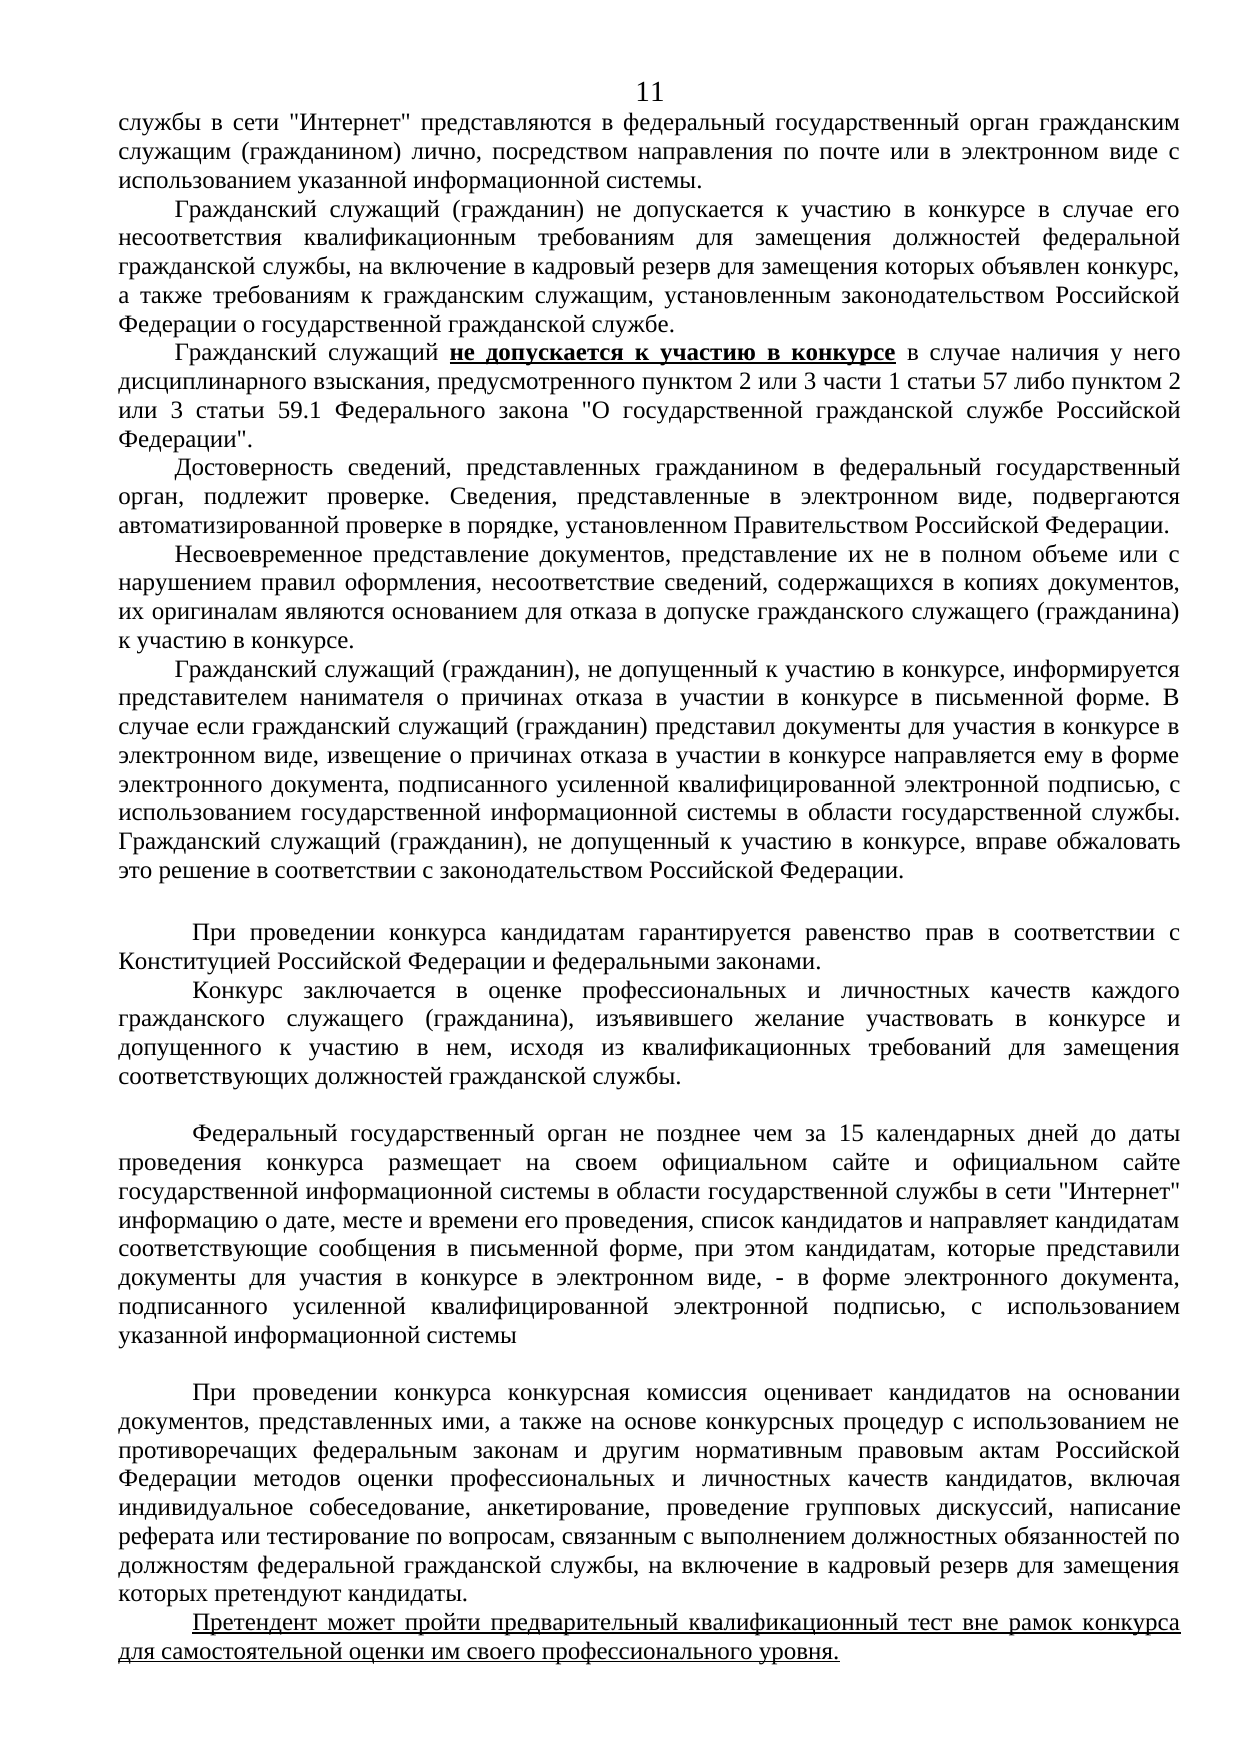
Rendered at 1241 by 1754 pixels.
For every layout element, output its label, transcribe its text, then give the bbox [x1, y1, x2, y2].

text Конкурс заключается в оценке профессиональных и личностных качеств каждого гражданского служащего (гражданина), изъявившего желание участвовать в конкурсе и допущенного к участию в нем, исходя из квалификационных требований для замещения соответствующих должностей гражданской службы. [118, 975, 1181, 1090]
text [118, 107, 1181, 194]
text Достоверность сведений, представленных гражданином в федеральный государственный орган, подлежит проверке. Сведения, представленные в электронном виде, подвергаются автоматизированной проверке в порядке, установленном Правительством Российской Федерации. [118, 452, 1181, 539]
text Гражданский служащий (гражданин), не допущенный к участию в конкурсе, информируется представителем нанимателя о причинах отказа в участии в конкурсе в письменной форме. В случае если гражданский служащий (гражданин) представил документы для участия в конкурсе в электронном виде, извещение о причинах отказа в участии в конкурсе направляется ему в форме электронного документа, подписанного усиленной квалифицированной электронной подписью, с использованием государственной информационной системы в области государственной службы. Гражданский служащий (гражданин), не допущенный к участию в конкурсе, вправе обжаловать это решение в соответствии с законодательством Российской Федерации. [118, 654, 1181, 884]
text Федеральный государственный орган не позднее чем за 15 календарных дней до даты проведения конкурса размещает на своем официальном сайте и официальном сайте государственной информационной системы в области государственной службы в сети "Интернет" информацию о дате, месте и времени его проведения, список кандидатов и направляет кандидатам соответствующие сообщения в письменной форме, при этом кандидатам, которые представили документы для участия в конкурсе в электронном виде, - в форме электронного документа, подписанного усиленной квалифицированной электронной подписью, с использованием указанной информационной системы [118, 1118, 1181, 1348]
text Гражданский служащий (гражданин) не допускается к участию в конкурсе в случае его несоответствия квалификационным требованиям для замещения должностей федеральной гражданской службы, на включение в кадровый резерв для замещения которых объявлен конкурс, а также требованиям к гражданским служащим, установленным законодательством Российской Федерации о государственной гражданской службе. [118, 194, 1181, 337]
text Претендент может пройти предварительный квалификационный тест вне рамок конкурса для самостоятельной оценки им своего профессионального уровня. [118, 1607, 1181, 1665]
text При проведении конкурса кандидатам гарантируется равенство прав в соответствии с Конституцией Российской Федерации и федеральными законами. [118, 917, 1181, 975]
text При проведении конкурса конкурсная комиссия оценивает кандидатов на основании документов, представленных ими, а также на основе конкурсных процедур с использованием не противоречащих федеральным законам и другим нормативным правовым актам Российской Федерации методов оценки профессиональных и личностных качеств кандидатов, включая индивидуальное собеседование, анкетирование, проведение групповых дискуссий, написание реферата или тестирование по вопросам, связанным с выполнением должностных обязанностей по должностям федеральной гражданской службы, на включение в кадровый резерв для замещения которых претендуют кандидаты. [118, 1377, 1181, 1607]
text Несвоевременное представление документов, представление их не в полном объеме или с нарушением правил оформления, несоответствие сведений, содержащихся в копиях документов, их оригиналам являются основанием для отказа в допуске гражданского служащего (гражданина) к участию в конкурсе. [118, 539, 1181, 654]
text Гражданский служащий не допускается к участию в конкурсе в случае наличия у него дисциплинарного взыскания, предусмотренного пунктом 2 или 3 части 1 статьи 57 либо пунктом 2 или 3 статьи 59.1 Федерального закона "О государственной гражданской службе Российской Федерации". [118, 337, 1181, 452]
